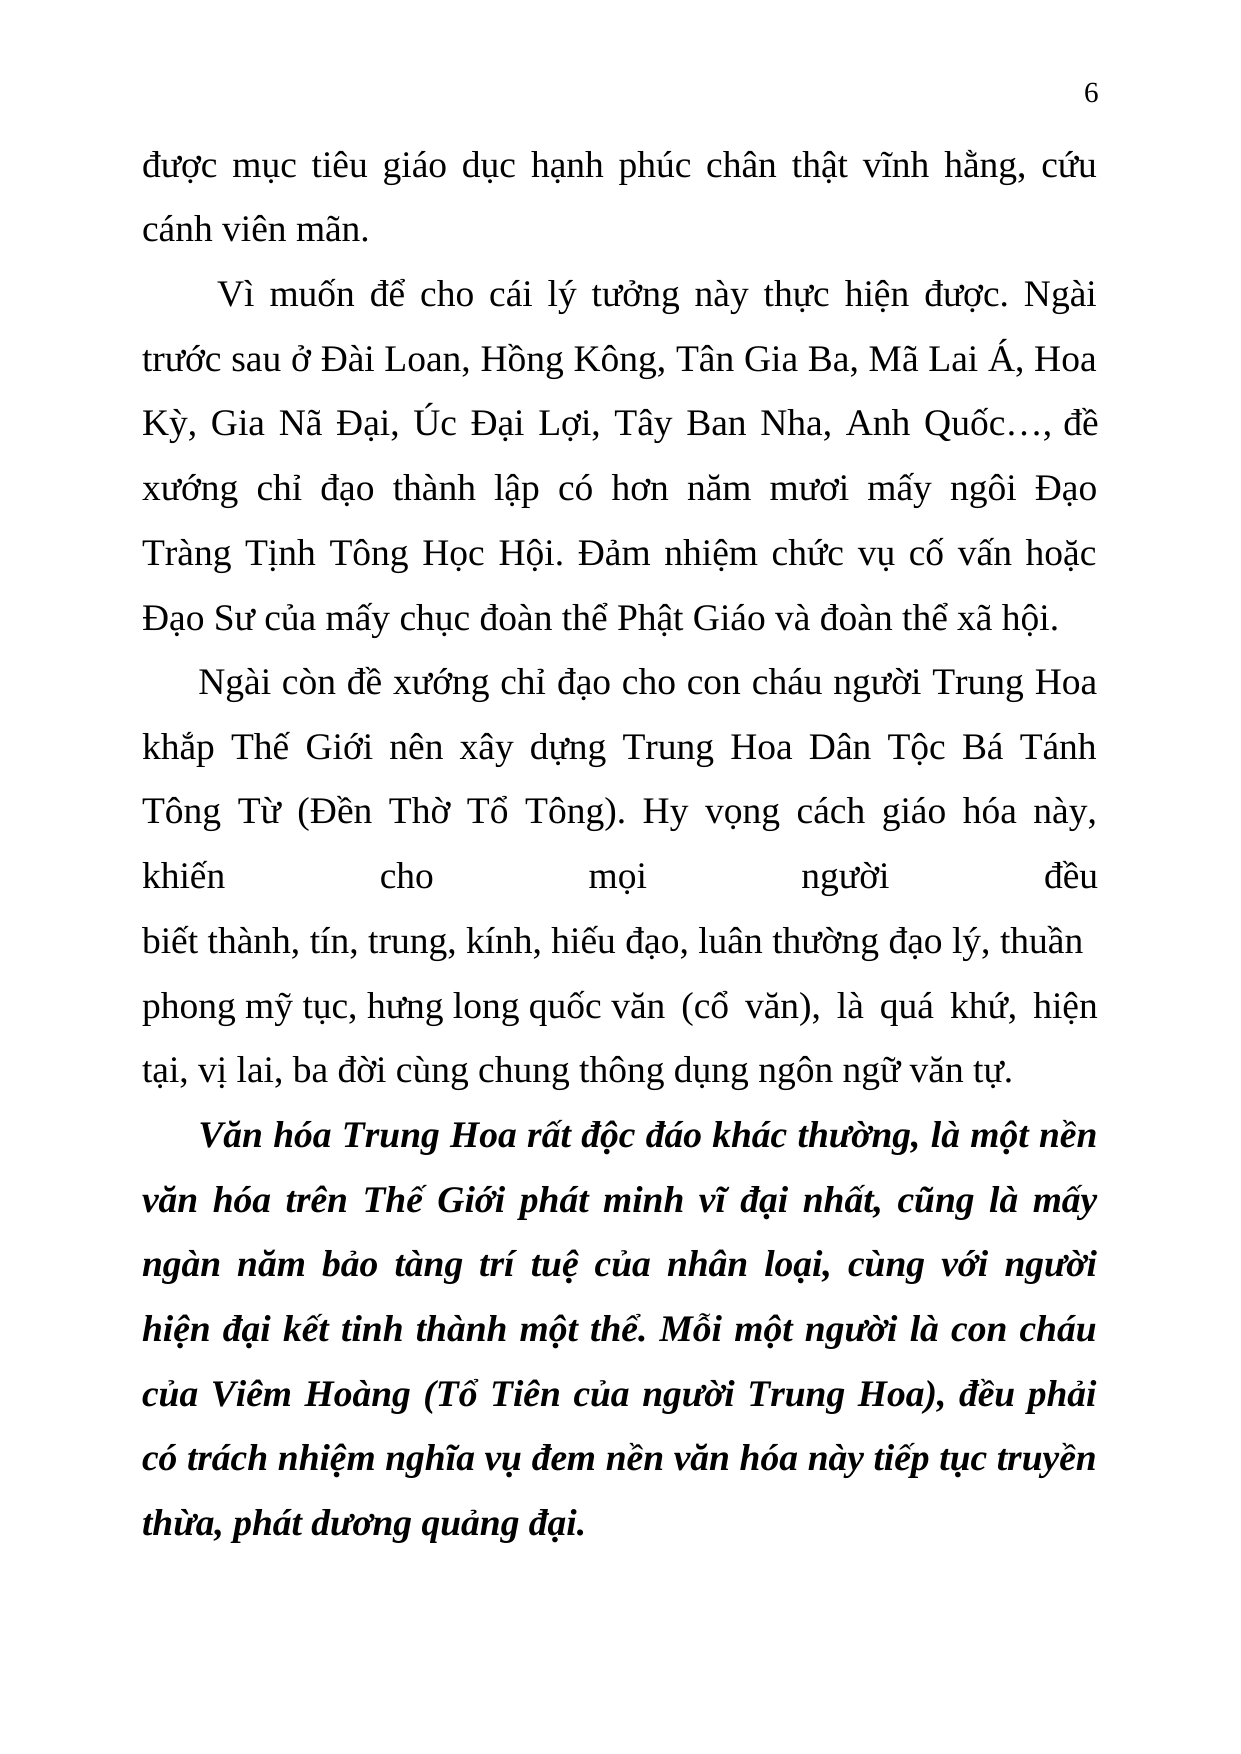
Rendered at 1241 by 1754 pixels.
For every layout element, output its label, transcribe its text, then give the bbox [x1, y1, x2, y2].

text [142, 142, 1098, 250]
text ​ Vì muốn để cho cái lý tưởng này thực hiện được. Ngài trước sau ở Đài Loan, Hồng Kông, Tân Gia Ba, Mã Lai Á, Hoa Kỳ, Gia Nã Đại, Úc Đại Lợi, Tây Ban Nha, Anh Quốc…, đề xướng chỉ đạo thành lập có hơn năm mươi mấy ngôi Đạo Tràng Tịnh Tông Học Hội. Đảm nhiệm chức vụ cố vấn hoặc Đạo Sư của mấy chục đoàn thể Phật Giáo và đoàn thể xã hội. [142, 271, 1098, 638]
text Văn hóa Trung Hoa rất độc đáo khác thường, là một nền văn hóa trên Thế Giới phát minh vĩ đại nhất, cũng là mấy ngàn năm bảo tàng trí tuệ của nhân loại, cùng với người hiện đại kết tinh thành một thể. Mỗi một người là con cháu của Viêm Hoàng (Tổ Tiên của người Trung Hoa), đều phải có trách nhiệm nghĩa vụ đem nền văn hóa này tiếp tục truyền thừa, phát dương quảng đại. [142, 1112, 1098, 1544]
text Ngài còn đề xướng chỉ đạo cho con cháu người Trung Hoa khắp Thế Giới nên xây dựng Trung Hoa Dân Tộc Bá Tánh Tông Từ (Đền Thờ Tổ Tông). Hy vọng cách giáo hóa này, khiến cho mọi người đều biết thành, tín, trung, kính, hiếu đạo, luân thường đạo lý, thuần phong mỹ tục, hưng long quốc văn (cổ văn), là quá khứ, hiện tại, vị lai, ba đời cùng chung thông dụng ngôn ngữ văn tự. [142, 659, 1098, 1091]
